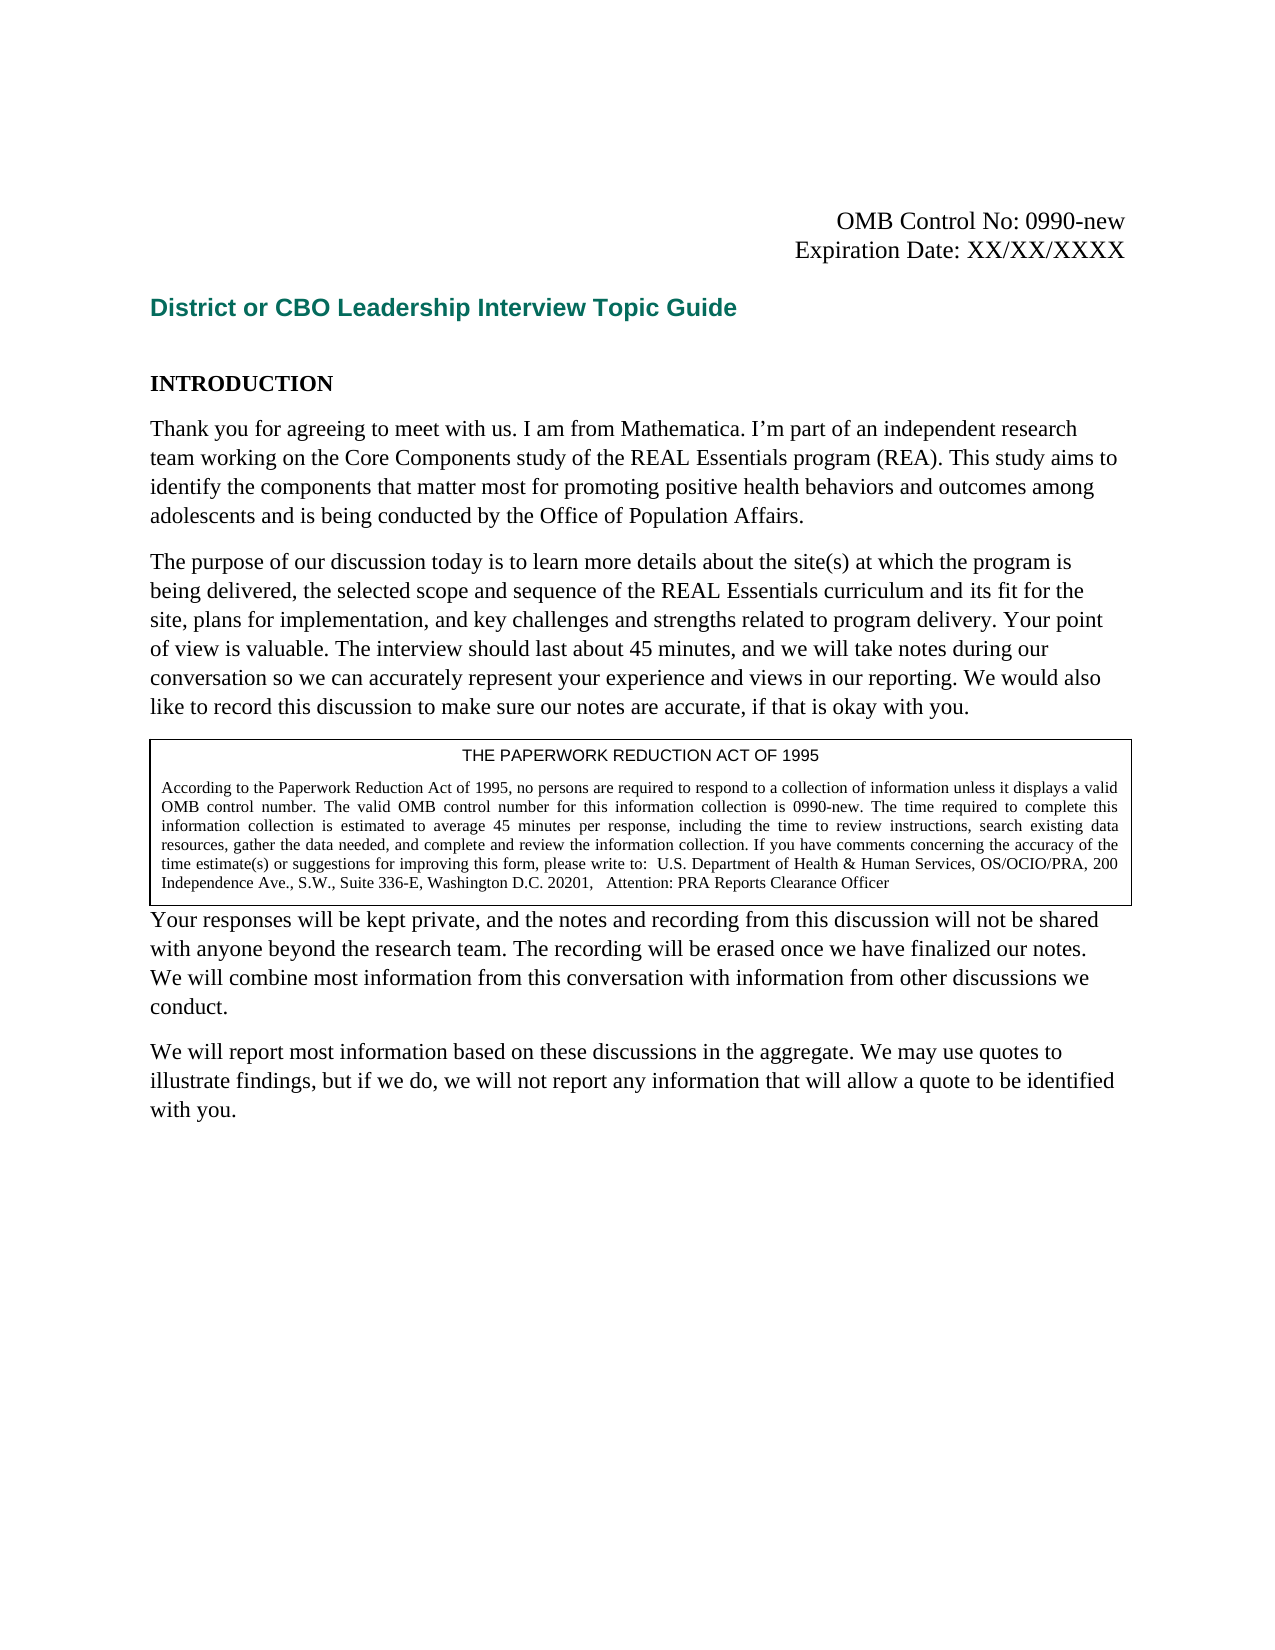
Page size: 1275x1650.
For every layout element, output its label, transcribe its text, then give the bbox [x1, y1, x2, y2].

text The purpose of our discussion today is to learn more details about the site(s) at which the program is being delivered, the selected scope and sequence of the REAL Essentials curriculum and its fit for the site, plans for implementation, and key challenges and strengths related to program delivery. Your point of view is valuable. The interview should last about 45 minutes, and we will take notes during our conversation so we can accurately represent your experience and views in our reporting. We would also like to record this discussion to make sure our notes are accurate, if that is okay with you. [150, 548, 1125, 719]
text INTRODUCTION [150, 370, 1125, 396]
text We will report most information based on these discussions in the aggregate. We may use quotes to illustrate findings, but if we do, we will not report any information that will allow a quote to be identified with you. [150, 1038, 1125, 1123]
text Your responses will be kept private, and the notes and recording from this discussion will not be shared with anyone beyond the research team. The recording will be erased once we have finalized our notes. We will combine most information from this conversation with information from other discussions we conduct. [150, 906, 1125, 1019]
table_header THE PAPERWORK REDUCTION ACT OF 1995 According to the Paperwork Reduction Act of 1995, no persons are required to respond to a collection of information unless it displays a valid OMB control number. The valid OMB control number for this information collection is 0990-new. The time required to complete this information collection is estimated to average 45 minutes per response, including the time to review instructions, search existing data resources, gather the data needed, and complete and review the information collection. If you have comments concerning the accuracy of the time estimate(s) or suggestions for improving this form, please write to: U.S. Department of Health & Human Services, OS/OCIO/PRA, 200 Independence Ave., S.W., Suite 336-E, Washington D.C. 20201, Attention: PRA Reports Clearance Officer [151, 740, 1131, 905]
text OMB Control No: 0990-new [150, 206, 1125, 235]
text District or CBO Leadership Interview Topic Guide [150, 293, 1125, 321]
text Thank you for agreeing to meet with us. I am from Mathematica. I’m part of an independent research team working on the Core Components study of the REAL Essentials program (REA). This study aims to identify the components that matter most for promoting positive health behaviors and outcomes among adolescents and is being conducted by the Office of Population Affairs. [150, 416, 1125, 529]
text Expiration Date: XX/XX/XXXX [150, 235, 1125, 263]
